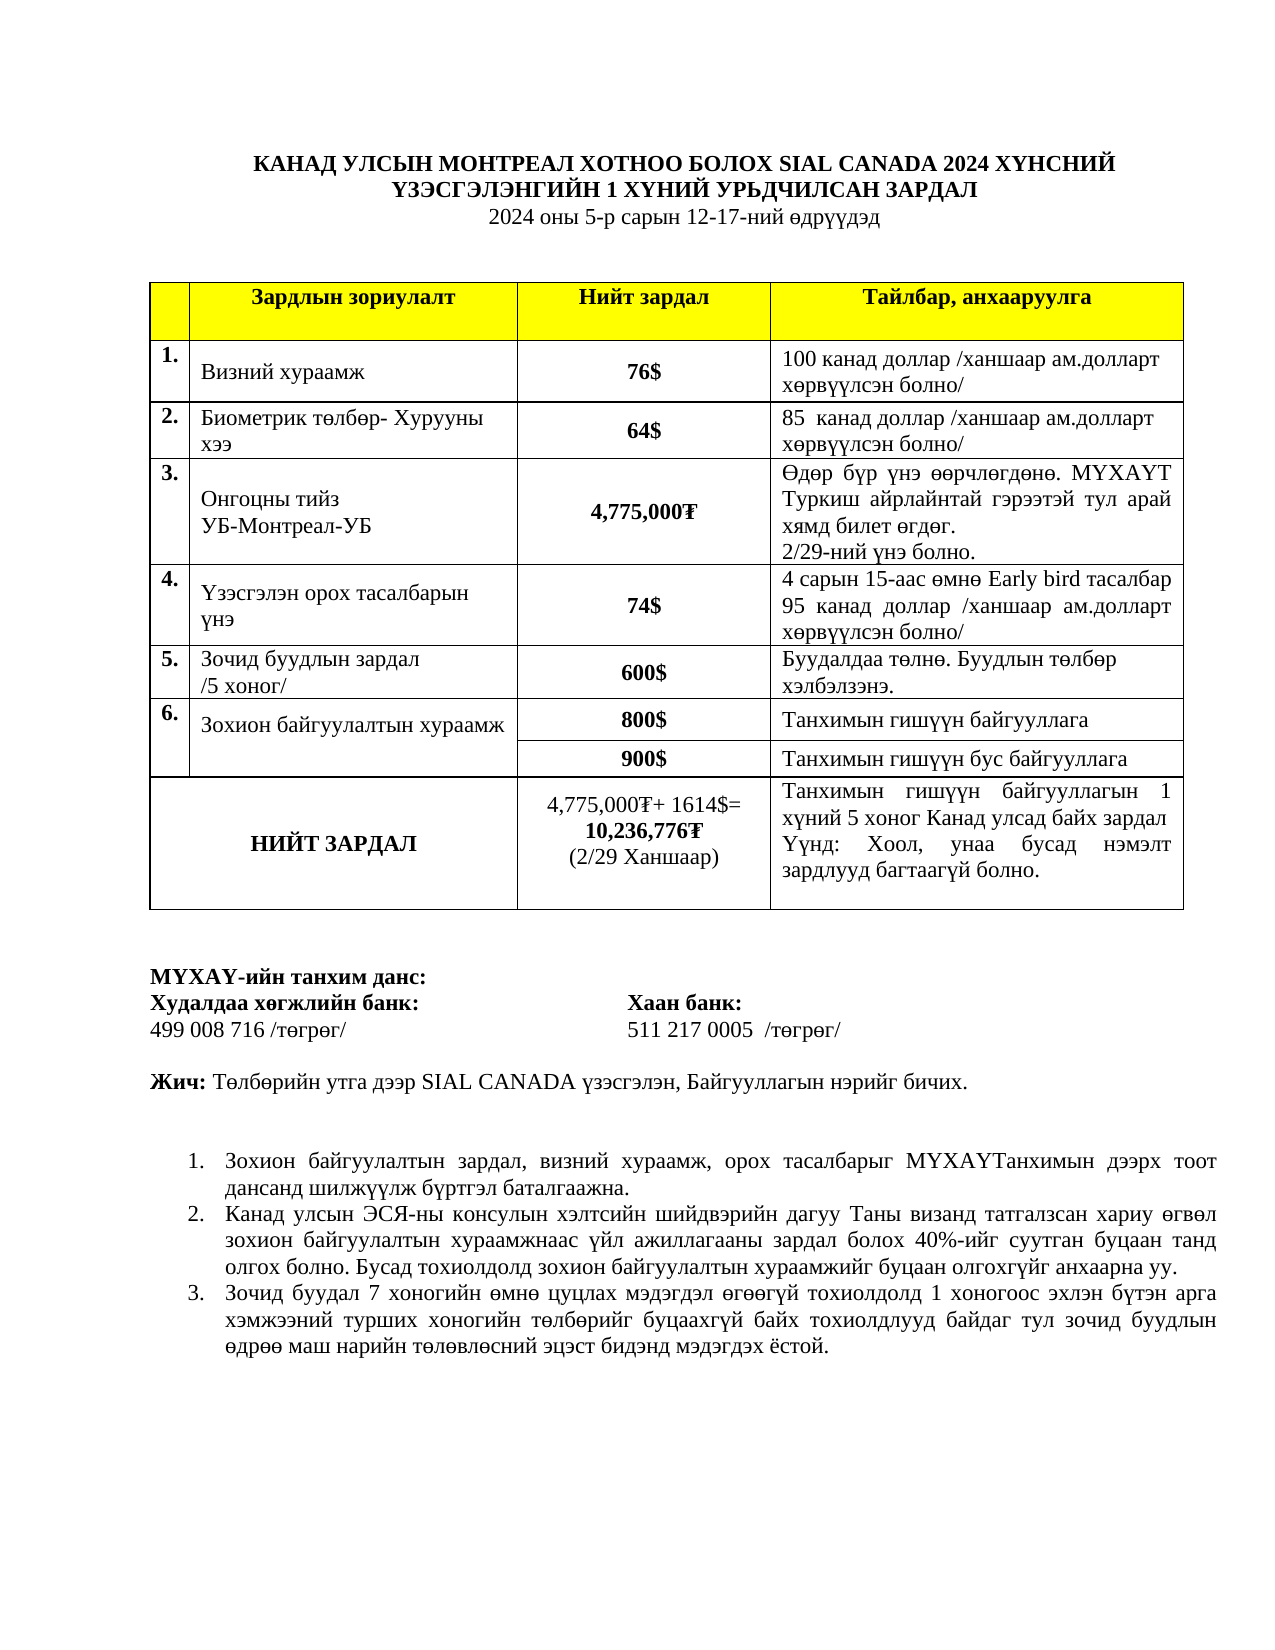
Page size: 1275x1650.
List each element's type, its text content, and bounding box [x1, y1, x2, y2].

table_cell Танхимын гишүүн байгууллага [771, 699, 1183, 740]
table_header Тайлбар, анхааруулга [771, 283, 1183, 340]
table_cell 4,775,000₮ [518, 459, 770, 564]
table_cell [151, 341, 189, 401]
text Худалдаа хөгжлийн банк: Хаан банк: [150, 989, 1219, 1016]
table_cell Танхимын гишүүн бус байгууллага [771, 741, 1183, 776]
table_cell Үзэсгэлэн орох тасалбарын үнэ [190, 565, 517, 644]
table_cell Танхимын гишүүн байгууллагын 1 хүний 5 хоног Канад улсад байх зардал Үүнд: Хоол, унаа бусад нэмэлт зардлууд багтаагүй болно. [771, 778, 1183, 909]
table_header Нийт зардал [518, 283, 770, 340]
table_cell Буудалдаа төлнө. Буудлын төлбөр хэлбэлзэнэ. [771, 646, 1183, 698]
text МҮХАҮ-ийн танхим данс: [150, 963, 1219, 989]
text КАНАД УЛСЫН МОНТРЕАЛ ХОТНОО БОЛОХ SIAL CANADA 2024 ХҮНСНИЙ ҮЗЭСГЭЛЭНГИЙН 1 ХҮНИЙ УРЬДЧИЛСАН ЗАРДАЛ [150, 150, 1219, 203]
table_header [151, 283, 189, 340]
text Жич: Төлбөрийн утга дээр SIAL CANADA үзэсгэлэн, Байгууллагын нэрийг бичих. [150, 1068, 1219, 1095]
table_cell Биометрик төлбөр- Хурууны хээ [190, 403, 517, 458]
table_cell Өдөр бүр үнэ өөрчлөгдөнө. МҮХАҮТ Туркиш айрлайнтай гэрээтэй тул арай хямд билет өгдөг. 2/29-ний үнэ болно. [771, 459, 1183, 564]
table_cell [151, 403, 189, 458]
table_cell 85 канад доллар /ханшаар ам.долларт хөрвүүлсэн болно/ [771, 403, 1183, 458]
text 2024 оны 5-р сарын 12-17-ний өдрүүдэд [150, 203, 1219, 229]
table_cell Зочид буудлын зардал /5 хоног/ [190, 646, 517, 698]
table_cell Визний хураамж [190, 341, 517, 401]
table_cell [151, 646, 189, 698]
table_cell Зохион байгуулалтын хураамж [190, 699, 517, 776]
table_cell НИЙТ ЗАРДАЛ [151, 778, 517, 909]
table_cell 800$ [518, 699, 770, 740]
table_cell 74$ [518, 565, 770, 644]
table_cell 100 канад доллар /ханшаар ам.долларт хөрвүүлсэн болно/ [771, 341, 1183, 401]
list Зочид буудал 7 хоногийн өмнө цуцлах мэдэгдэл өгөөгүй тохиолдолд 1 хоногоос эхлэн бүтэн арга хэмжээний турших хоногийн төлбөрийг буцаахгүй байх тохиолдлууд байдаг тул зочид буудлын өдрөө маш нарийн төлөвлөсний эцэст бидэнд мэдэгдэх ёстой. [187, 1279, 1219, 1358]
table_cell 76$ [518, 341, 770, 401]
table_cell 600$ [518, 646, 770, 698]
table_cell 4 сарын 15-аас өмнө Early bird тасалбар 95 канад доллар /ханшаар ам.долларт хөрвүүлсэн болно/ [771, 565, 1183, 644]
table_cell 900$ [518, 741, 770, 776]
list Зохион байгуулалтын зардал, визний хураамж, орох тасалбарыг МҮХАҮТанхимын дээрх тоот дансанд шилжүүлж бүртгэл баталгаажна. [187, 1147, 1219, 1200]
table_cell [151, 459, 189, 564]
text 499 008 716 /төгрөг/ 511 217 0005 /төгрөг/ [150, 1016, 1219, 1042]
list Канад улсын ЭСЯ-ны консулын хэлтсийн шийдвэрийн дагуу Таны визанд татгалзсан хариу өгвөл зохион байгуулалтын хураамжнаас үйл ажиллагааны зардал болох 40%-ийг суутган буцаан танд олгох болно. Бусад тохиолдолд зохион байгуулалтын хураамжийг буцаан олгохгүйг анхаарна уу. [187, 1200, 1219, 1279]
table_cell [151, 699, 189, 776]
table_cell Онгоцны тийз УБ-Монтреал-УБ [190, 459, 517, 564]
table_cell 64$ [518, 403, 770, 458]
table_cell 4,775,000₮+ 1614$= 10,236,776₮ (2/29 Ханшаар) [518, 778, 770, 909]
table_cell [151, 565, 189, 644]
table_header Зардлын зориулалт [190, 283, 517, 340]
